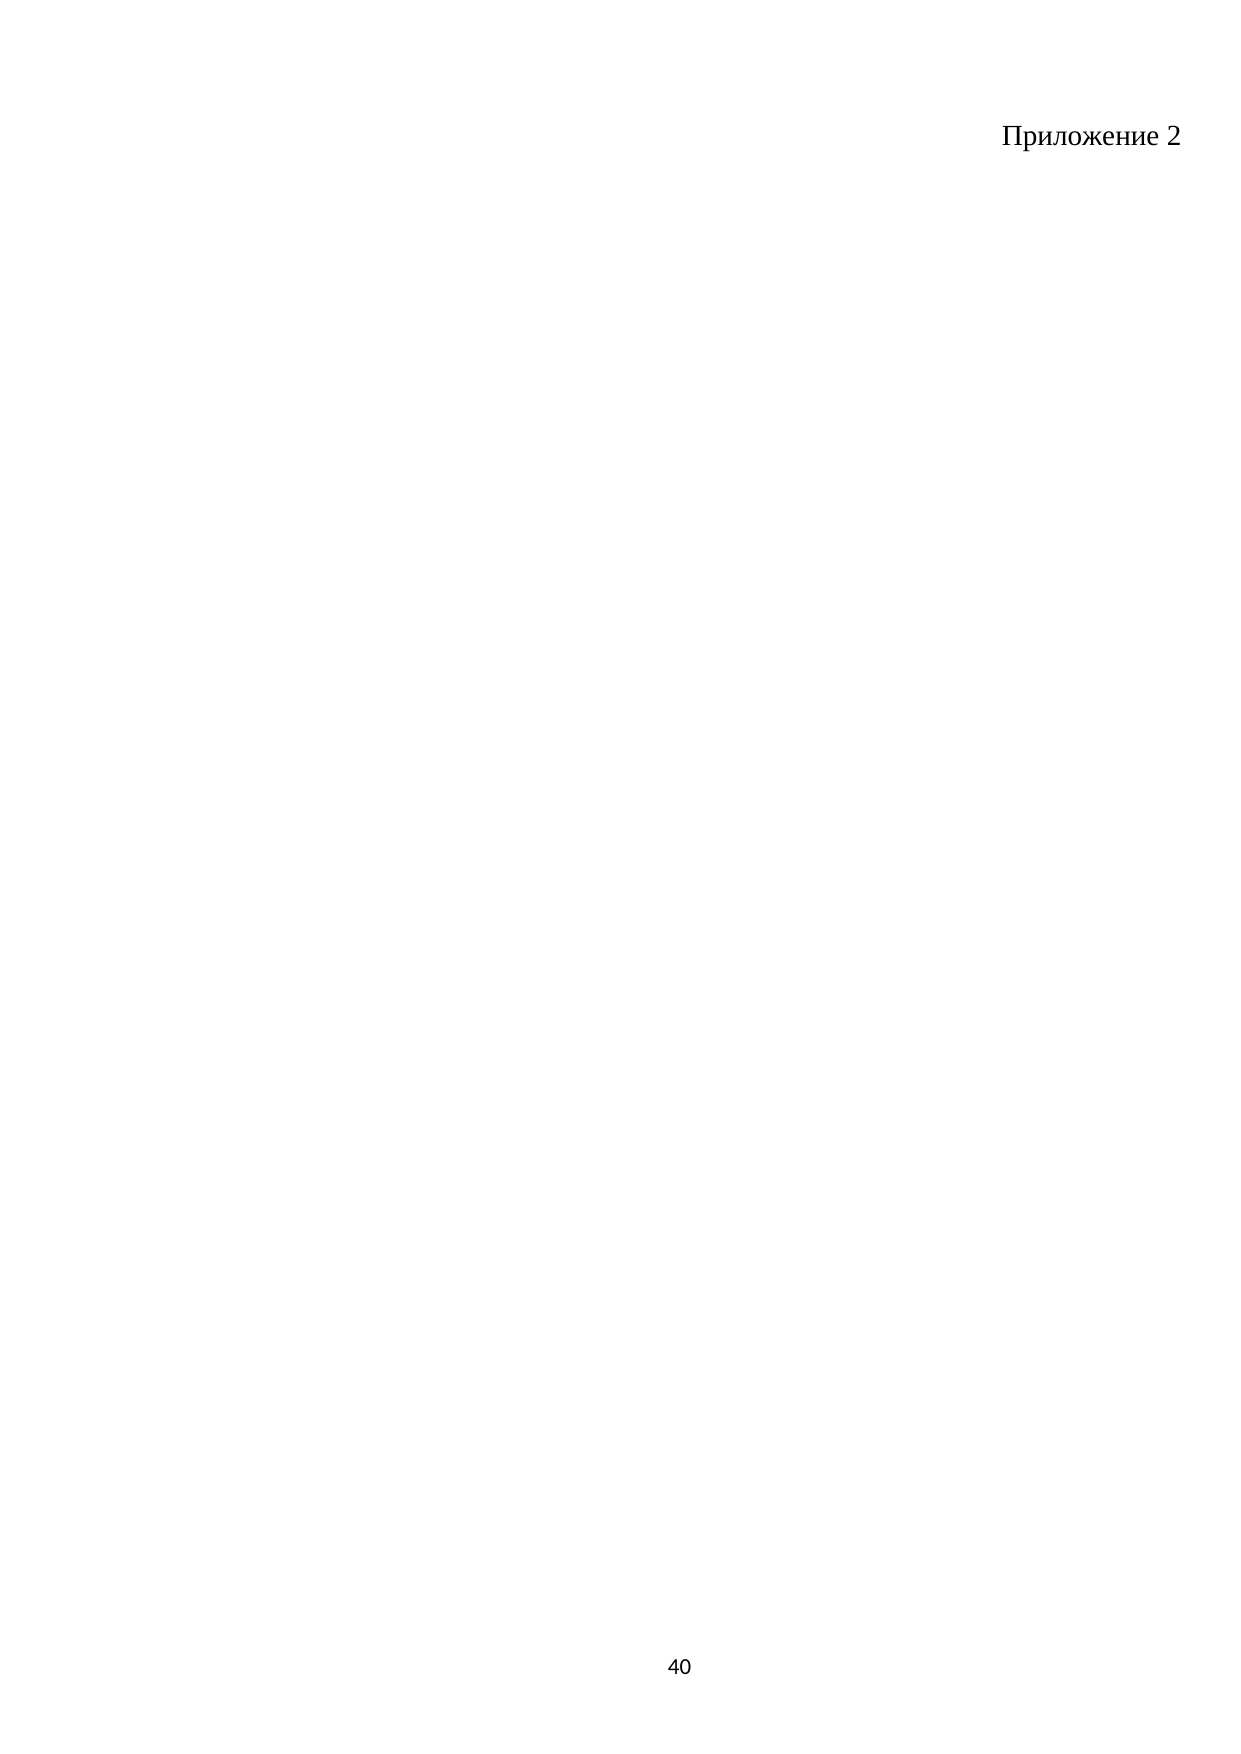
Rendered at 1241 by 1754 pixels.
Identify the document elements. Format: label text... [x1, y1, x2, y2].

text Приложение 2 [177, 118, 1181, 152]
